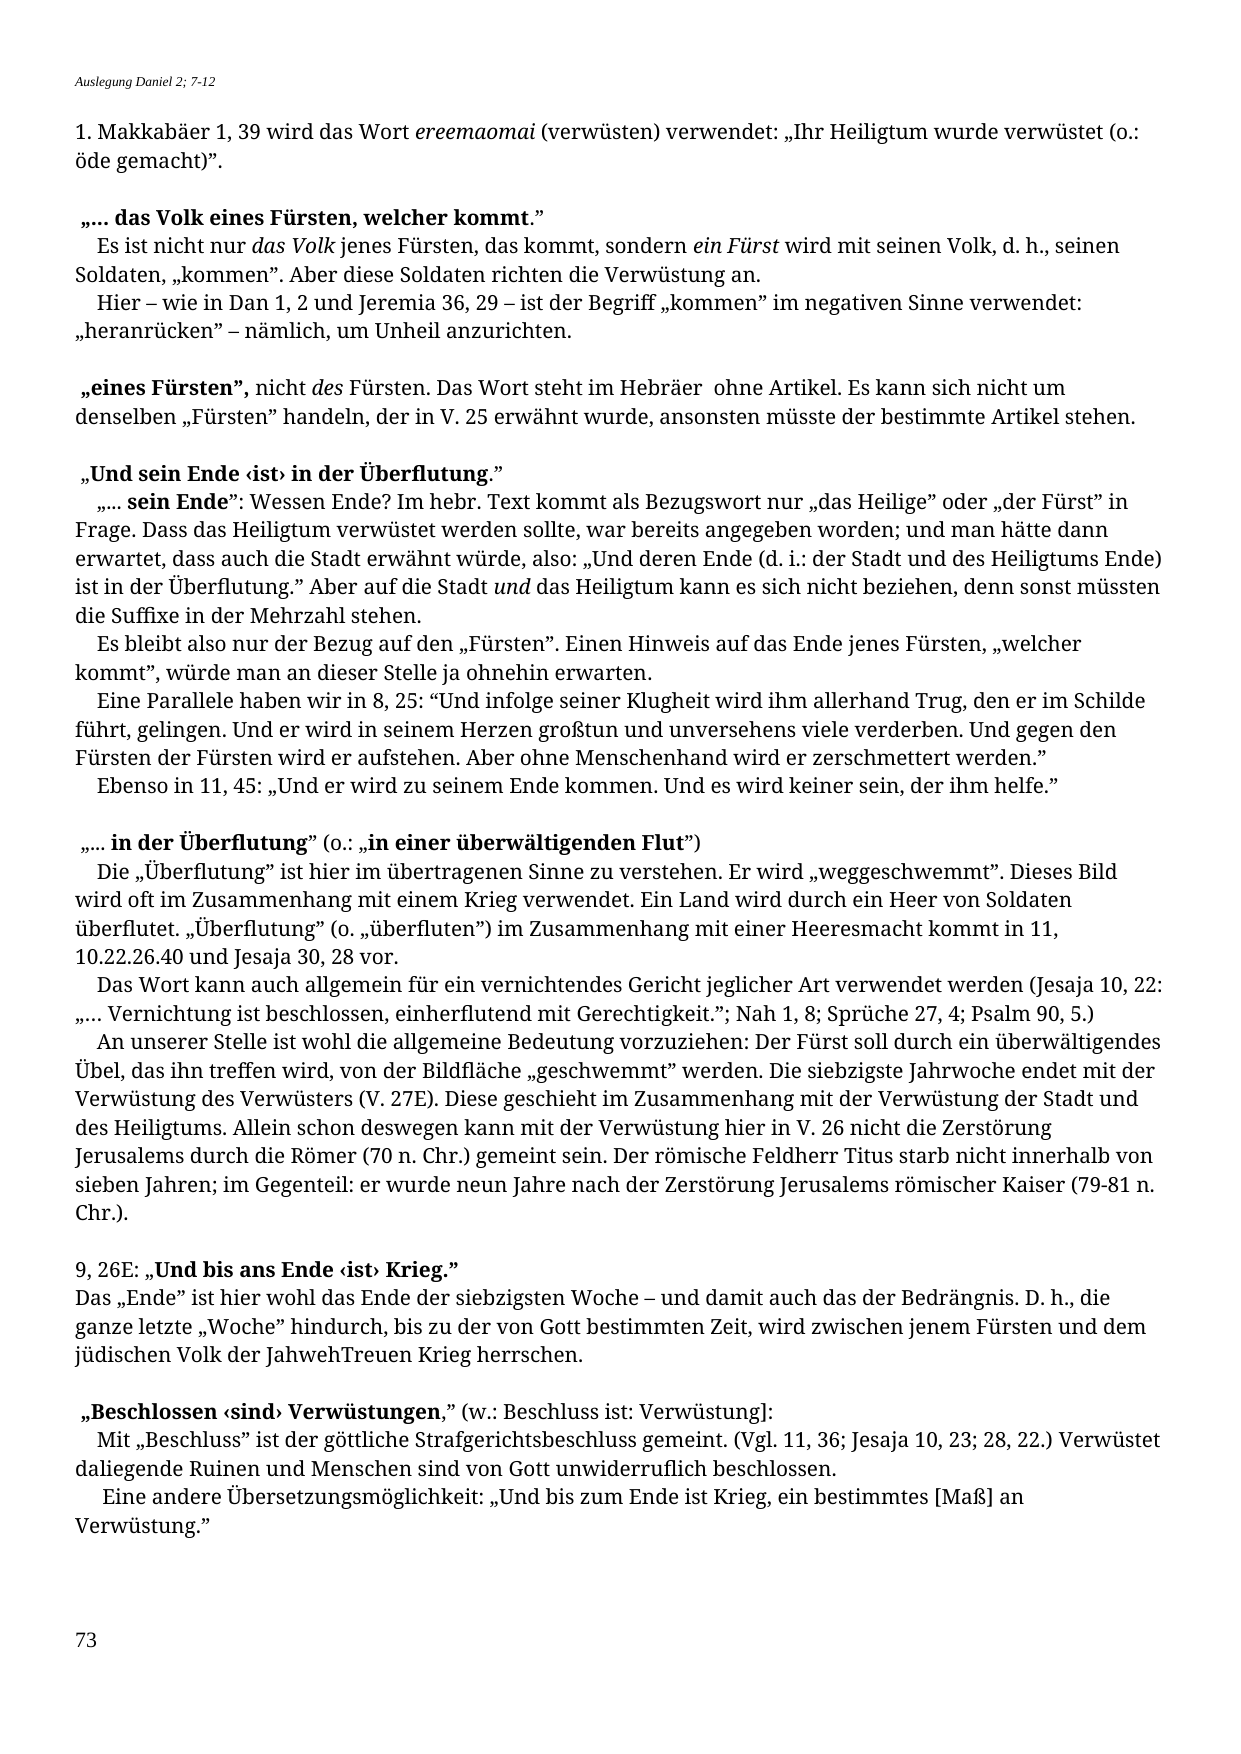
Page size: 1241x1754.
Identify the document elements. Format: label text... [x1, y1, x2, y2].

text Ebenso in 11, 45: „Und er wird zu seinem Ende kommen. Und es wird keiner sein, der ihm helfe.” [75, 772, 1165, 800]
text „... sein Ende”: Wessen Ende? Im hebr. Text kommt als Bezugswort nur „das Heilige” oder „der Fürst” in Frage. Dass das Heiligtum verwüstet werden sollte, war bereits angegeben worden; und man hätte dann erwartet, dass auch die Stadt erwähnt würde, also: „Und deren Ende (d. i.: der Stadt und des Heiligtums Ende) ist in der Überflutung.” Aber auf die Stadt und das Heiligtum kann es sich nicht beziehen, denn sonst müssten die Suffixe in der Mehrzahl stehen. [75, 487, 1165, 629]
text Hier – wie in Dan 1, 2 und Jeremia 36, 29 – ist der Begriff „kommen” im negativen Sinne verwendet: „heranrücken” – nämlich, um Unheil anzurichten. [75, 288, 1165, 345]
text „... in der Überflutung” (o.: „in einer überwältigenden Flut”) [75, 828, 1165, 857]
text „Und sein Ende ‹ist› in der Überflutung.” [75, 459, 1165, 487]
text „... das Volk eines Fürsten, welcher kommt.” [75, 203, 1165, 231]
text Es ist nicht nur das Volk jenes Fürsten, das kommt, sondern ein Fürst wird mit seinen Volk, d. h., seinen Soldaten, „kommen”. Aber diese Soldaten richten die Verwüstung an. [75, 231, 1165, 288]
text „eines Fürsten”, nicht des Fürsten. Das Wort steht im Hebräer ohne Artikel. Es kann sich nicht um denselben „Fürsten” handeln, der in V. 25 erwähnt wurde, ansonsten müsste der bestimmte Artikel stehen. [75, 373, 1165, 430]
text Das Wort kann auch allgemein für ein vernichtendes Gericht jeglicher Art verwendet werden (Jesaja 10, 22: „… Vernichtung ist beschlossen, einherflutend mit Gerechtigkeit.”; Nah 1, 8; Sprüche 27, 4; Psalm 90, 5.) [75, 971, 1165, 1027]
text Die „Überflutung” ist hier im übertragenen Sinne zu verstehen. Er wird „weggeschwemmt”. Dieses Bild wird oft im Zusammenhang mit einem Krieg verwendet. Ein Land wird durch ein Heer von Soldaten überflutet. „Überflutung” (o. „überfluten”) im Zusammenhang mit einer Heeresmacht kommt in 11, 10.22.26.40 und Jesaja 30, 28 vor. [75, 857, 1165, 971]
text Mit „Beschluss” ist der göttliche Strafgerichtsbeschluss gemeint. (Vgl. 11, 36; Jesaja 10, 23; 28, 22.) Verwüstet daliegende Ruinen und Menschen sind von Gott unwiderruflich beschlossen. [75, 1426, 1165, 1482]
text Es bleibt also nur der Bezug auf den „Fürsten”. Einen Hinweis auf das Ende jenes Fürsten, „welcher kommt”, würde man an dieser Stelle ja ohnehin erwarten. [75, 629, 1165, 686]
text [75, 117, 1165, 174]
text An unserer Stelle ist wohl die allgemeine Bedeutung vorzuziehen: Der Fürst soll durch ein überwältigendes Übel, das ihn treffen wird, von der Bildfläche „geschwemmt” werden. Die siebzigste Jahrwoche endet mit der Verwüstung des Verwüsters (V. 27E). Diese geschieht im Zusammenhang mit der Verwüstung der Stadt und des Heiligtums. Allein schon deswegen kann mit der Verwüstung hier in V. 26 nicht die Zerstörung Jerusalems durch die Römer (70 n. Chr.) gemeint sein. Der römische Feldherr Titus starb nicht innerhalb von sieben Jahren; im Gegenteil: er wurde neun Jahre nach der Zerstörung Jerusalems römischer Kaiser (79-81 n. Chr.). [75, 1027, 1165, 1227]
text 9, 26E: „Und bis ans Ende ‹ist› Krieg.” [75, 1255, 1165, 1283]
text Das „Ende” ist hier wohl das Ende der siebzigsten Woche – und damit auch das der Bedrängnis. D. h., die ganze letzte „Woche” hindurch, bis zu der von Gott bestimmten Zeit, wird zwischen jenem Fürsten und dem jüdischen Volk der JahwehTreuen Krieg herrschen. [75, 1283, 1165, 1369]
text Eine Parallele haben wir in 8, 25: “Und infolge seiner Klugheit wird ihm allerhand Trug, den er im Schilde führt, gelingen. Und er wird in seinem Herzen großtun und unversehens viele verderben. Und gegen den Fürsten der Fürsten wird er aufstehen. Aber ohne Menschenhand wird er zerschmettert werden.” [75, 686, 1165, 772]
text „Beschlossen ‹sind› Verwüstungen,” (w.: Beschluss ist: Verwüstung]: [75, 1397, 1165, 1426]
text Eine andere Übersetzungsmöglichkeit: „Und bis zum Ende ist Krieg, ein bestimmtes [Maß] an Verwüstung.” [75, 1482, 1165, 1539]
